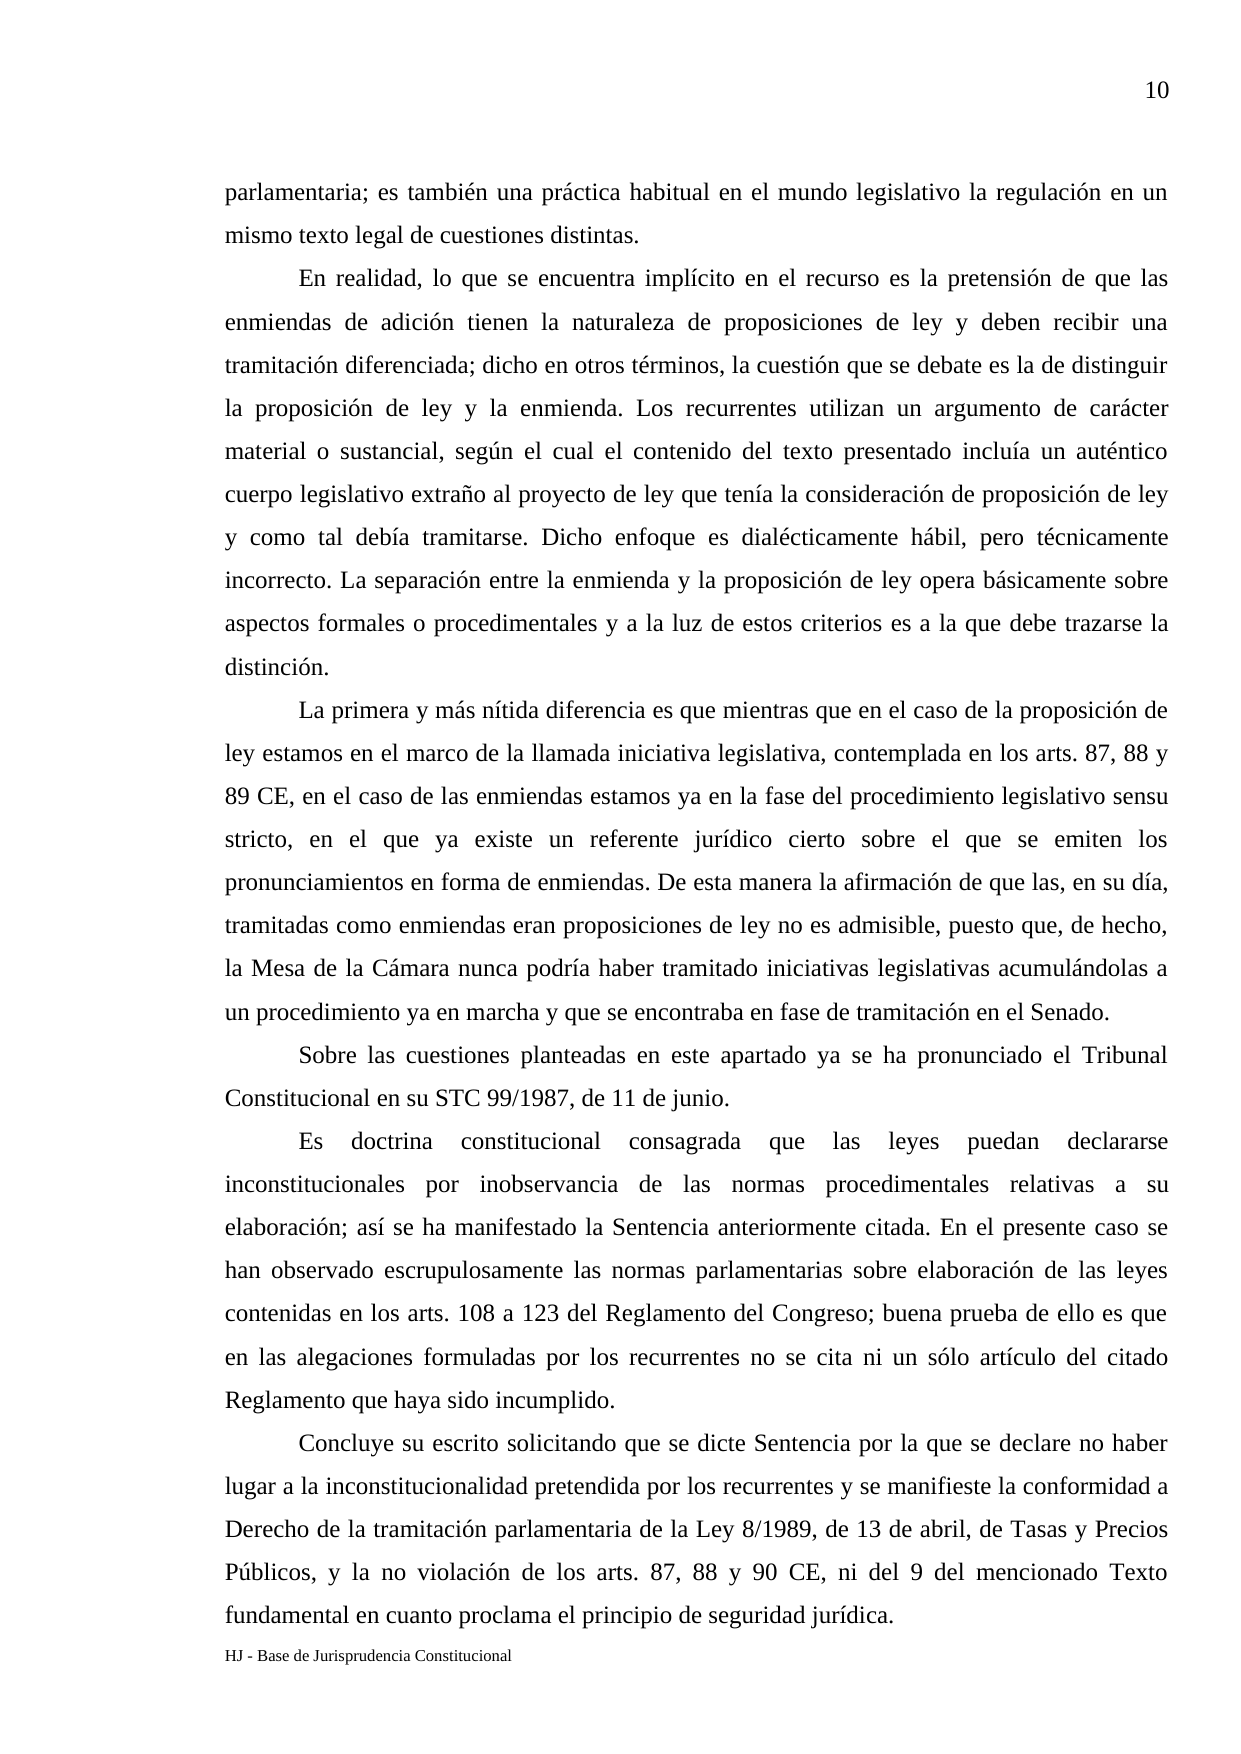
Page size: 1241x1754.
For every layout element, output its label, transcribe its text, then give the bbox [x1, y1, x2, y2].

text Concluye su escrito solicitando que se dicte Sentencia por la que se declare no haber lugar a la inconstitucionalidad pretendida por los recurrentes y se manifieste la conformidad a Derecho de la tramitación parlamentaria de la Ley 8/1989, de 13 de abril, de Tasas y Precios Públicos, y la no violación de los arts. 87, 88 y 90 CE, ni del 9 del mencionado Texto fundamental en cuanto proclama el principio de seguridad jurídica. [224, 1428, 1169, 1629]
text Sobre las cuestiones planteadas en este apartado ya se ha pronunciado el Tribunal Constitucional en su STC 99/1987, de 11 de junio. [224, 1040, 1169, 1112]
text Es doctrina constitucional consagrada que las leyes puedan declararse inconstitucionales por inobservancia de las normas procedimentales relativas a su elaboración; así se ha manifestado la Sentencia anteriormente citada. En el presente caso se han observado escrupulosamente las normas parlamentarias sobre elaboración de las leyes contenidas en los arts. 108 a 123 del Reglamento del Congreso; buena prueba de ello es que en las alegaciones formuladas por los recurrentes no se cita ni un sólo artículo del citado Reglamento que haya sido incumplido. [224, 1126, 1169, 1413]
text En realidad, lo que se encuentra implícito en el recurso es la pretensión de que las enmiendas de adición tienen la naturaleza de proposiciones de ley y deben recibir una tramitación diferenciada; dicho en otros términos, la cuestión que se debate es la de distinguir la proposición de ley y la enmienda. Los recurrentes utilizan un argumento de carácter material o sustancial, según el cual el contenido del texto presentado incluía un auténtico cuerpo legislativo extraño al proyecto de ley que tenía la consideración de proposición de ley y como tal debía tramitarse. Dicho enfoque es dialécticamente hábil, pero técnicamente incorrecto. La separación entre la enmienda y la proposición de ley opera básicamente sobre aspectos formales o procedimentales y a la luz de estos criterios es a la que debe trazarse la distinción. [224, 263, 1169, 680]
text La primera y más nítida diferencia es que mientras que en el caso de la proposición de ley estamos en el marco de la llamada iniciativa legislativa, contemplada en los arts. 87, 88 y 89 CE, en el caso de las enmiendas estamos ya en la fase del procedimiento legislativo sensu stricto, en el que ya existe un referente jurídico cierto sobre el que se emiten los pronunciamientos en forma de enmiendas. De esta manera la afirmación de que las, en su día, tramitadas como enmiendas eran proposiciones de ley no es admisible, puesto que, de hecho, la Mesa de la Cámara nunca podría haber tramitado iniciativas legislativas acumulándolas a un procedimiento ya en marcha y que se encontraba en fase de tramitación en el Senado. [224, 695, 1169, 1025]
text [224, 177, 1169, 249]
